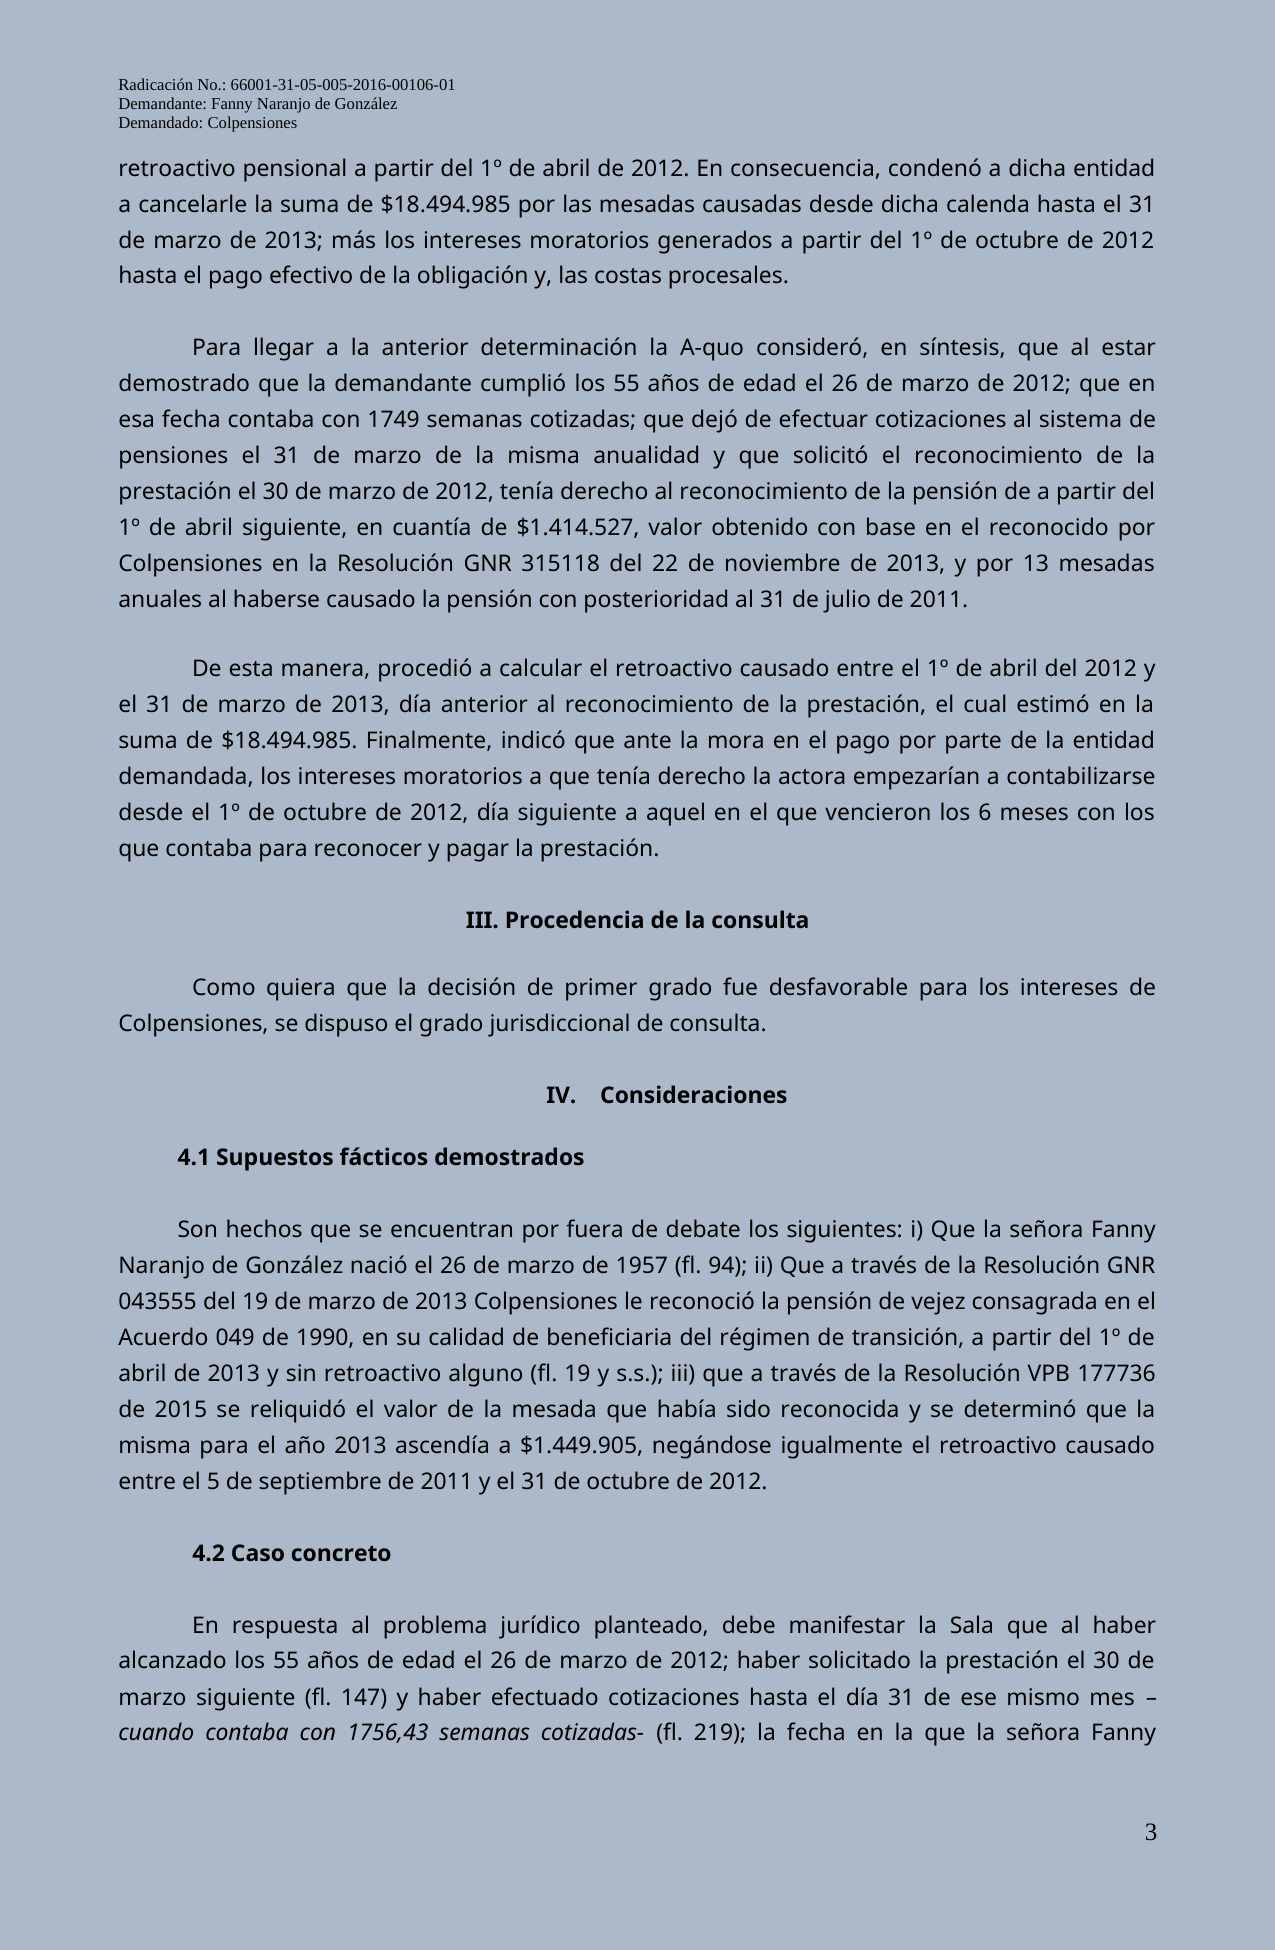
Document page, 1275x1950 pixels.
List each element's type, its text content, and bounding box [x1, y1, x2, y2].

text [118, 1608, 1157, 1748]
list Consideraciones [177, 1079, 1157, 1110]
text Son hechos que se encuentran por fuera de debate los siguientes: i) Que la señora Fanny Naranjo de González nació el 26 de marzo de 1957 (fl. 94); ii) Que a través de la Resolución GNR 043555 del 19 de marzo de 2013 Colpensiones le reconoció la pensión de vejez consagrada en el Acuerdo 049 de 1990, en su calidad de beneficiaria del régimen de transición, a partir del 1º de abril de 2013 y sin retroactivo alguno (fl. 19 y s.s.); iii) que a través de la Resolución VPB 177736 de 2015 se reliquidó el valor de la mesada que había sido reconocida y se determinó que la misma para el año 2013 ascendía a $1.449.905, negándose igualmente el retroactivo causado entre el 5 de septiembre de 2011 y el 31 de octubre de 2012. [118, 1213, 1157, 1496]
text Como quiera que la decisión de primer grado fue desfavorable para los intereses de Colpensiones, se dispuso el grado jurisdiccional de consulta. [118, 971, 1157, 1038]
text De esta manera, procedió a calcular el retroactivo causado entre el 1º de abril del 2012 y el 31 de marzo de 2013, día anterior al reconocimiento de la prestación, el cual estimó en la suma de $18.494.985. Finalmente, indicó que ante la mora en el pago por parte de la entidad demandada, los intereses moratorios a que tenía derecho la actora empezarían a contabilizarse desde el 1º de octubre de 2012, día siguiente a aquel en el que vencieron los 6 meses con los que contaba para reconocer y pagar la prestación. [118, 652, 1157, 863]
text Para llegar a la anterior determinación la A-quo consideró, en síntesis, que al estar demostrado que la demandante cumplió los 55 años de edad el 26 de marzo de 2012; que en esa fecha contaba con 1749 semanas cotizadas; que dejó de efectuar cotizaciones al sistema de pensiones el 31 de marzo de la misma anualidad y que solicitó el reconocimiento de la prestación el 30 de marzo de 2012, tenía derecho al reconocimiento de la pensión de a partir del 1º de abril siguiente, en cuantía de $1.414.527, valor obtenido con base en el reconocido por Colpensiones en la Resolución GNR 315118 del 22 de noviembre de 2013, y por 13 mesadas anuales al haberse causado la pensión con posterioridad al 31 de julio de 2011. [118, 331, 1157, 614]
list Procedencia de la consulta [118, 904, 1157, 935]
text 4.2 Caso concreto [118, 1537, 1157, 1568]
text 4.1 Supuestos fácticos demostrados [118, 1141, 1157, 1173]
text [118, 152, 1157, 291]
